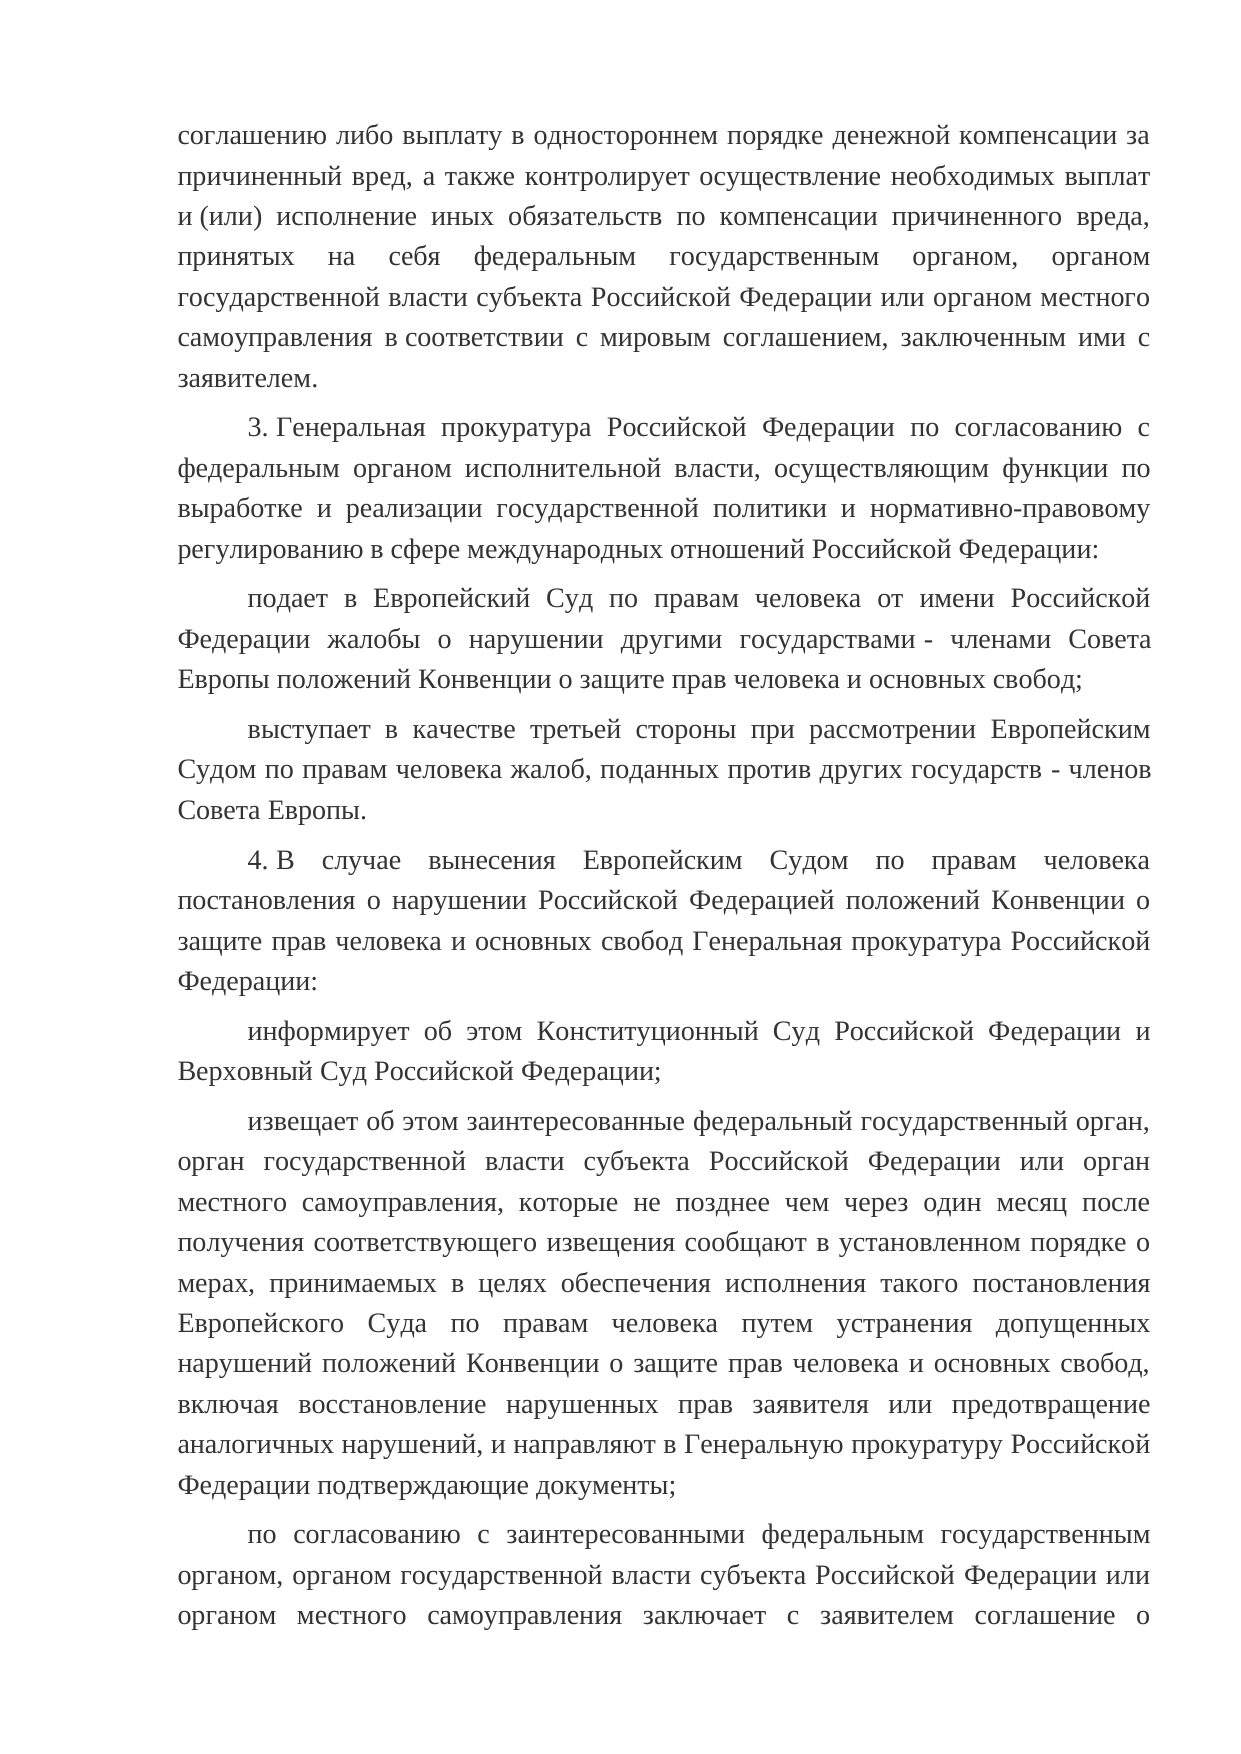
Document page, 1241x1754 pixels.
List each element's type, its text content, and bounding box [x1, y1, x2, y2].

text выступает в качестве третьей стороны при рассмотрении Европейским Судом по правам человека жалоб, поданных против других государств - членов Совета Европы. [177, 712, 1152, 825]
text подает в Европейский Суд по правам человека от имени Российской Федерации жалобы о нарушении другими государствами - членами Совета Европы положений Конвенции о защите прав человека и основных свобод; [177, 581, 1152, 695]
text 4. В случае вынесения Европейским Судом по правам человека постановления о нарушении Российской Федерацией положений Конвенции о защите прав человека и основных свобод Генеральная прокуратура Российской Федерации: [177, 843, 1152, 996]
text 3. Генеральная прокуратура Российской Федерации по согласованию с федеральным органом исполнительной власти, осуществляющим функции по выработке и реализации государственной политики и нормативно-правовому регулированию в сфере международных отношений Российской Федерации: [177, 410, 1152, 564]
text информирует об этом Конституционный Суд Российской Федерации и Верховный Суд Российской Федерации; [177, 1014, 1152, 1087]
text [177, 118, 1152, 393]
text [177, 1517, 1152, 1631]
text извещает об этом заинтересованные федеральный государственный орган, орган государственной власти субъекта Российской Федерации или орган местного самоуправления, которые не позднее чем через один месяц после получения соответствующего извещения сообщают в установленном порядке о мерах, принимаемых в целях обеспечения исполнения такого постановления Европейского Суда по правам человека путем устранения допущенных нарушений положений Конвенции о защите прав человека и основных свобод, включая восстановление нарушенных прав заявителя или предотвращение аналогичных нарушений, и направляют в Генеральную прокуратуру Российской Федерации подтверждающие документы; [177, 1104, 1152, 1500]
